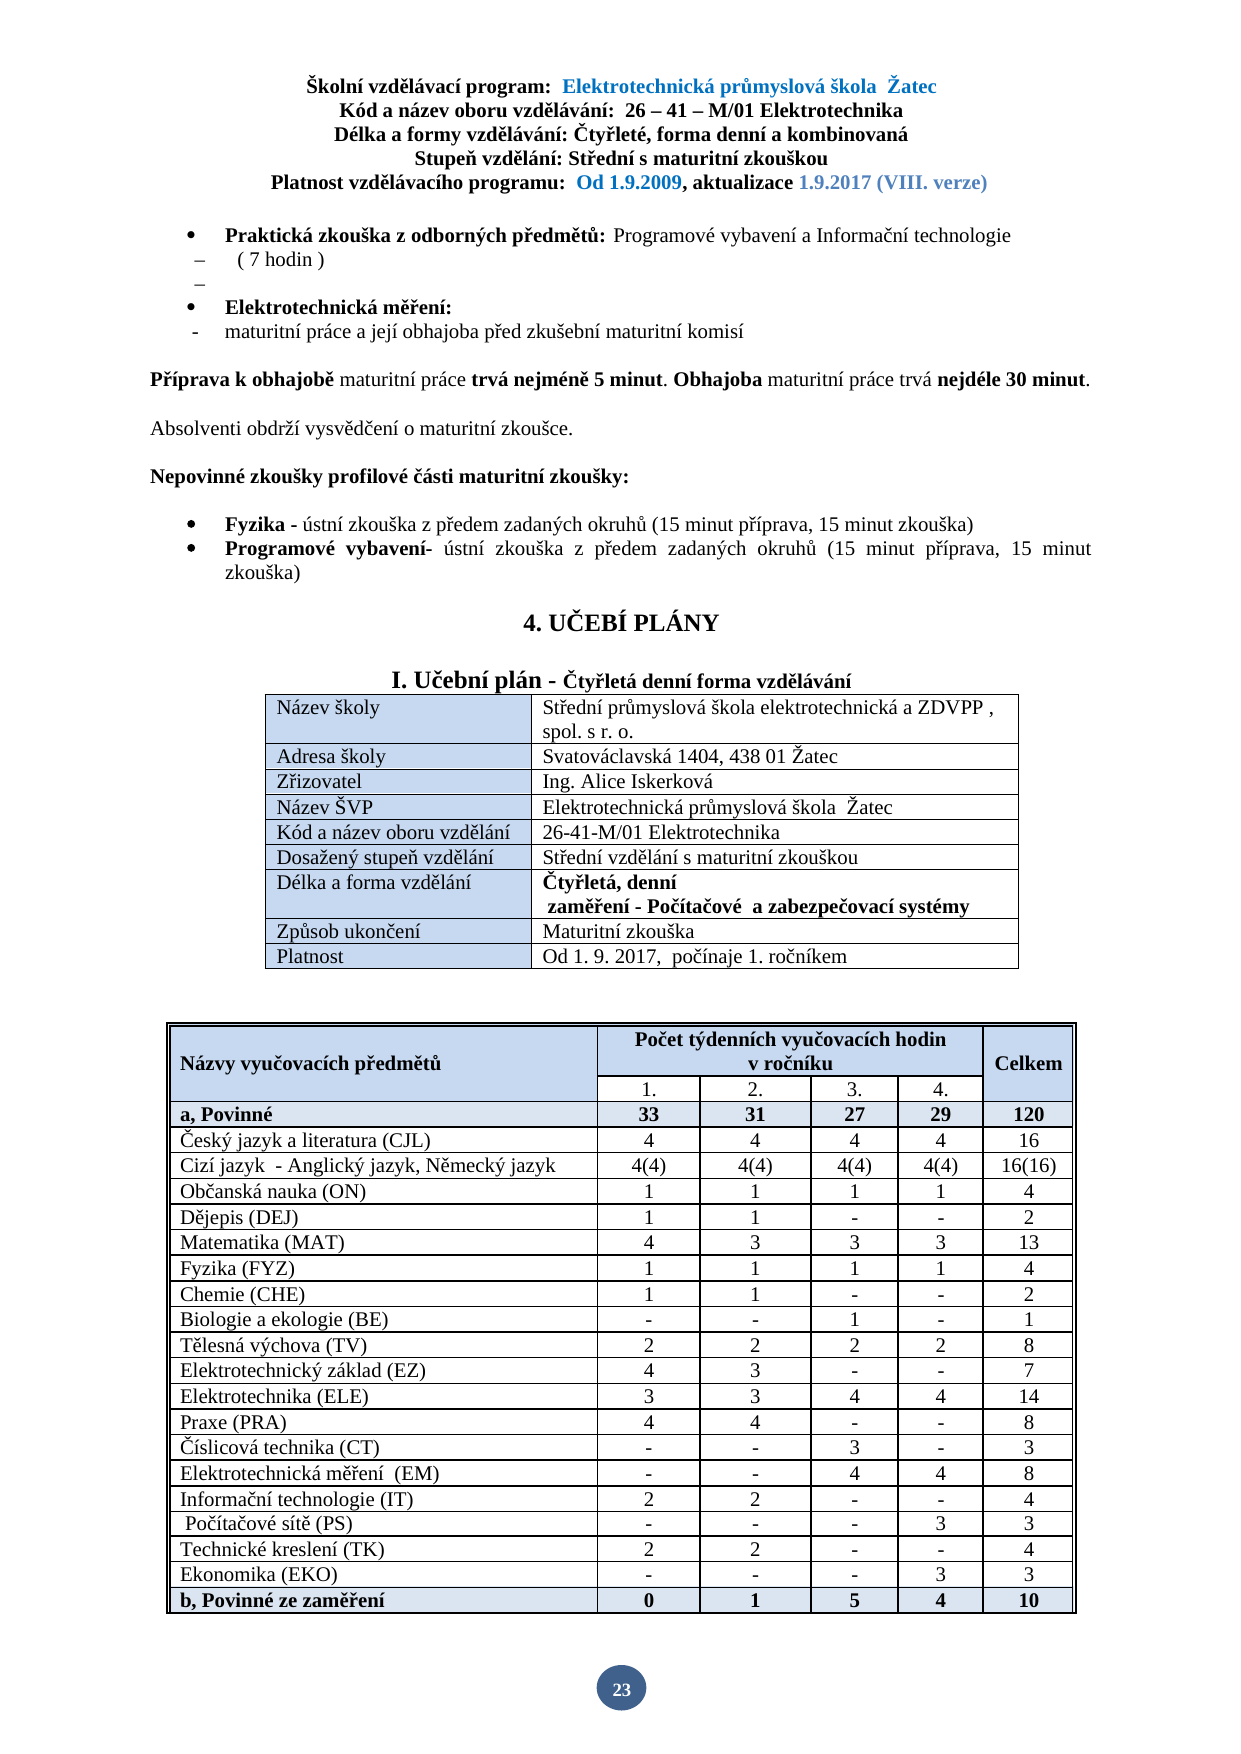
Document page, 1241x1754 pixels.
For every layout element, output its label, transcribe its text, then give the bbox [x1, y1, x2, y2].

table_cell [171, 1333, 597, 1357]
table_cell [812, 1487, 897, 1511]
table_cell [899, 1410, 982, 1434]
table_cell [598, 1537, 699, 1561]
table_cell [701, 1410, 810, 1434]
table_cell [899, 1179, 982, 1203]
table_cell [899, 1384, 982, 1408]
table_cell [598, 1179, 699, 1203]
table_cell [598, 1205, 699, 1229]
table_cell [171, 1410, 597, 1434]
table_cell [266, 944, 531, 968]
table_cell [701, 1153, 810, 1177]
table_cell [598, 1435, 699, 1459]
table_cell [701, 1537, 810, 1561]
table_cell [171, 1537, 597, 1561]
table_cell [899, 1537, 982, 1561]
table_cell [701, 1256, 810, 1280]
text Absolventi obdrží vysvědčení o maturitní zkoušce. [150, 415, 1092, 439]
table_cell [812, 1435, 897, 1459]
list Elektrotechnická měření: [187, 295, 1092, 319]
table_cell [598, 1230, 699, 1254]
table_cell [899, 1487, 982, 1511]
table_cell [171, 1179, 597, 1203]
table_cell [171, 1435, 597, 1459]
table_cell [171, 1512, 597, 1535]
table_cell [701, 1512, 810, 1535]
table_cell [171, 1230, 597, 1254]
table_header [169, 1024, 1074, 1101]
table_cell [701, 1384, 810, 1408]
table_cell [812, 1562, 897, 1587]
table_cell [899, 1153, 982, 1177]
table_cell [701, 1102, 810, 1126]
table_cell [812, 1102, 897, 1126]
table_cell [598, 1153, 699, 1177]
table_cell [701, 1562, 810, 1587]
list Programové vybavení- ústní zkouška z předem zadaných okruhů (15 minut příprava, 15 minut zkouška) [187, 536, 1092, 584]
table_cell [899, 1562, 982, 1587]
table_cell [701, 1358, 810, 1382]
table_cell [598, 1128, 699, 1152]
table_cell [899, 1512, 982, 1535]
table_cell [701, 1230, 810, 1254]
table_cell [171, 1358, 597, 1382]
list Fyzika - ústní zkouška z předem zadaných okruhů (15 minut příprava, 15 minut zkouška) [187, 512, 1092, 536]
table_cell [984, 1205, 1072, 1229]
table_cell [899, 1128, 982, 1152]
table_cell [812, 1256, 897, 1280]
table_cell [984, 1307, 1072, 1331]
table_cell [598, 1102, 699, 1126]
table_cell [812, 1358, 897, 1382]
list ( 7 hodin ) [194, 247, 1092, 271]
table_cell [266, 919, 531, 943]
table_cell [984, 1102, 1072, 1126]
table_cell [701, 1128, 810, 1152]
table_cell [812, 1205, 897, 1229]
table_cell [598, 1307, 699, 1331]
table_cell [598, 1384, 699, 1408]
list Praktická zkouška z odborných předmětů: Programové vybavení a Informační technologie [187, 223, 1092, 247]
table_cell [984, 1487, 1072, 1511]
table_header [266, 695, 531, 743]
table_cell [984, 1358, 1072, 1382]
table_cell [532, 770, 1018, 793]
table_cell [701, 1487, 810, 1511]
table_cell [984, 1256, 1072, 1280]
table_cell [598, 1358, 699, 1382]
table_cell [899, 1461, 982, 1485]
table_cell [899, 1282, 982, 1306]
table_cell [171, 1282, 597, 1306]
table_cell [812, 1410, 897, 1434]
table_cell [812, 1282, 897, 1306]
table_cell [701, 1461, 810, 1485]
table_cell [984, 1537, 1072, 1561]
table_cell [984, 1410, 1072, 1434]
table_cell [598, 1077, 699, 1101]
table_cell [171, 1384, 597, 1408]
text Příprava k obhajobě maturitní práce trvá nejméně 5 minut. Obhajoba maturitní práce trvá nejdéle 30 minut. [150, 367, 1092, 391]
text I. Učební plán - Čtyřletá denní forma vzdělávání [150, 665, 1092, 694]
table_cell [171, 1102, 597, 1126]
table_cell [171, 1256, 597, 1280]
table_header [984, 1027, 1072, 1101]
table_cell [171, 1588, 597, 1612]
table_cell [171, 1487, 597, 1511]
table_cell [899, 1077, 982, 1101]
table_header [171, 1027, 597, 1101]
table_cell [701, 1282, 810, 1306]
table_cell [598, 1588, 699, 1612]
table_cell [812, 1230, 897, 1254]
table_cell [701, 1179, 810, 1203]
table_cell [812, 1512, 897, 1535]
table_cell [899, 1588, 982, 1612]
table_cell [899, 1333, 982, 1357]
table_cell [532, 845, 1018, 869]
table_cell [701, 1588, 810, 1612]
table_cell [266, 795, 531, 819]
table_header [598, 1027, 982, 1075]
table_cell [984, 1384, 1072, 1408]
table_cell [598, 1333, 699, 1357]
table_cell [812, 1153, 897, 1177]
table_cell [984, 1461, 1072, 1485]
text - maturitní práce a její obhajoba před zkušební maturitní komisí [150, 319, 1092, 343]
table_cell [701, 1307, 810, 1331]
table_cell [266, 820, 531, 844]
text Nepovinné zkoušky profilové části maturitní zkoušky: [150, 463, 1092, 488]
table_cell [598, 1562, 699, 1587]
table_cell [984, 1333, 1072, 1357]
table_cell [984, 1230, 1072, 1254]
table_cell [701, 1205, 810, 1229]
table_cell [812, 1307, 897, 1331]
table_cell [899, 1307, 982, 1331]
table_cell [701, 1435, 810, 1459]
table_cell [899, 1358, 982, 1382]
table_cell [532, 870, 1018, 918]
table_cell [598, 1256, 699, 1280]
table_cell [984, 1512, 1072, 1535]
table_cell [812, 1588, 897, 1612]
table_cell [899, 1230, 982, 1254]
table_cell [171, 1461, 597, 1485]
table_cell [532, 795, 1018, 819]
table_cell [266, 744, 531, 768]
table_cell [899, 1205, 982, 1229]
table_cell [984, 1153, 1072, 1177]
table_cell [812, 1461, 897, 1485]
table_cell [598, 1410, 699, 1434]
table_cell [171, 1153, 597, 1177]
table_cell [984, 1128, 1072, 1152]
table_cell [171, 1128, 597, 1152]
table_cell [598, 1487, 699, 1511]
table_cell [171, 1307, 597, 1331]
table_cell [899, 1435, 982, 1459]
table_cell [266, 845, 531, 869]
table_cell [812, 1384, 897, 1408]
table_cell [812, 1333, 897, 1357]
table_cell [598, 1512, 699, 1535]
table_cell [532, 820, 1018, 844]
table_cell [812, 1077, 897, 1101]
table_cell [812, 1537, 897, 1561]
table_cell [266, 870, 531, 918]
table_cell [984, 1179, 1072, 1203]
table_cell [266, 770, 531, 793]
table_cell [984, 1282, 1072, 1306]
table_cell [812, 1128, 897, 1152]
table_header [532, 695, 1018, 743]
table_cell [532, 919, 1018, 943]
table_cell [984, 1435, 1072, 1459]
text 4. UČEBÍ PLÁNY [150, 608, 1092, 637]
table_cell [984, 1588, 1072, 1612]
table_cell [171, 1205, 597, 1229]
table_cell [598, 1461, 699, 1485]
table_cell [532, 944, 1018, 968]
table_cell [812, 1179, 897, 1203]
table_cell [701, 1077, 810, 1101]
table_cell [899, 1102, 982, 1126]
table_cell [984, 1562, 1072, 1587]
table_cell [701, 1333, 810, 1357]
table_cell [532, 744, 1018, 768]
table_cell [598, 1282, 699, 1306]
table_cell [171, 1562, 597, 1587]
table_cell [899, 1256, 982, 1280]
